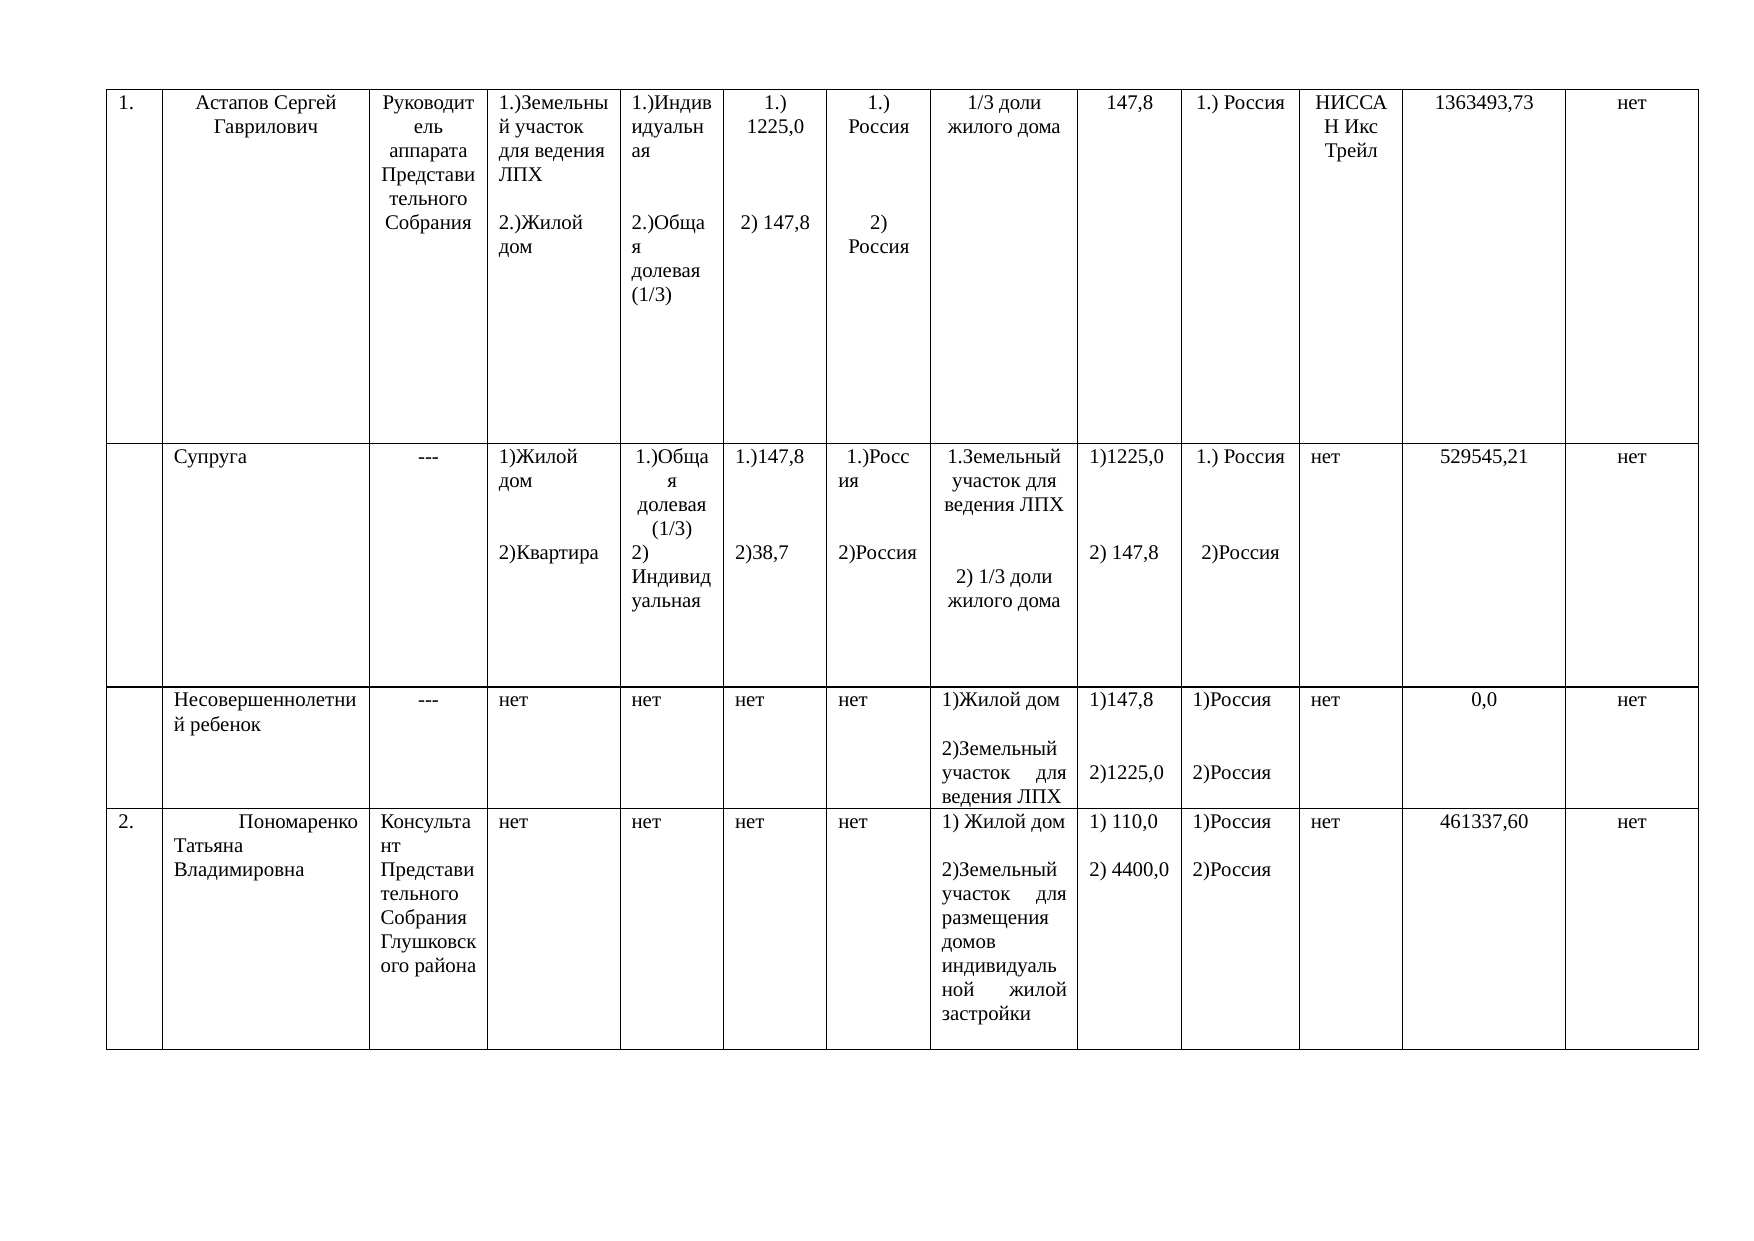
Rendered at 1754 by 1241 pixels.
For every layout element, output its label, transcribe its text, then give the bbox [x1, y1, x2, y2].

table_cell 0,0 [1403, 688, 1565, 808]
table_cell нет [827, 809, 930, 1049]
table_cell нет [488, 809, 620, 1049]
table_cell 1.) Россия 2)Россия [1182, 444, 1299, 686]
table_cell [107, 688, 162, 808]
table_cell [931, 809, 1077, 1049]
table_cell нет [724, 688, 826, 808]
table_cell 461337,60 [1403, 809, 1565, 1049]
table_cell нет [1566, 688, 1698, 808]
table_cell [370, 809, 487, 1049]
table_cell нет [827, 688, 930, 808]
table_cell 1.)Россия 2)Россия [827, 444, 930, 686]
table_cell 2. [107, 809, 162, 1049]
table_cell нет [1300, 688, 1402, 808]
table_cell 1) 110,0 2) 4400,0 [1078, 809, 1181, 1049]
table_cell 1.Земельный участок для ведения ЛПХ 2) 1/3 доли жилого дома [931, 444, 1077, 612]
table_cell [163, 809, 369, 1049]
table_cell 1.)Индивидуальная 2.)Общая долевая (1/3) [621, 90, 723, 443]
table_cell нет [1566, 90, 1698, 443]
table_cell нет [1300, 809, 1402, 1049]
table_cell 147,8 [1078, 90, 1181, 443]
table_cell нет [1300, 444, 1402, 686]
table_cell 1.)Земельный участок для ведения ЛПХ 2.)Жилой дом [488, 90, 620, 443]
table_cell [931, 613, 1077, 686]
table_cell 1.) Россия [1182, 90, 1299, 443]
table_cell нет [621, 809, 723, 1049]
table_cell 1)Россия 2)Россия [1182, 688, 1299, 808]
table_cell 1)Жилой дом 2)Квартира [488, 444, 620, 686]
table_cell нет [488, 688, 620, 808]
table_cell 1.)147,8 2)38,7 [724, 444, 826, 686]
table_cell [107, 444, 162, 686]
table_cell 1. [107, 90, 162, 443]
table_cell 1)Жилой дом 2)Земельный участок для ведения ЛПХ [931, 688, 1077, 808]
table_cell Астапов Сергей Гаврилович [163, 90, 369, 443]
table_cell 1)147,8 2)1225,0 [1078, 688, 1181, 808]
table_cell 1/3 доли жилого дома [931, 90, 1077, 443]
table_cell 1363493,73 [1403, 90, 1565, 443]
table_cell --- [370, 444, 487, 686]
table_cell 1.) Россия 2) Россия [827, 90, 930, 443]
table_cell Несовершеннолетний ребенок [163, 688, 369, 808]
table_cell нет [1566, 444, 1698, 686]
table_cell нет [621, 688, 723, 808]
table_cell Супруга [163, 444, 369, 686]
table_cell 529545,21 [1403, 444, 1565, 686]
table_cell нет [1566, 809, 1698, 1049]
table_cell --- [370, 688, 487, 808]
table_cell 1)Россия 2)Россия [1182, 809, 1299, 1049]
table_cell 1.) 1225,0 2) 147,8 [724, 90, 826, 443]
table_cell 1)1225,0 2) 147,8 [1078, 444, 1181, 686]
table_cell 1.)Общая долевая (1/3) 2) Индивидуальная [621, 444, 723, 686]
table_cell НИССАН Икс Трейл [1300, 90, 1402, 443]
table_cell Руководитель аппарата Представительного Собрания [370, 90, 487, 443]
table_cell нет [724, 809, 826, 1049]
